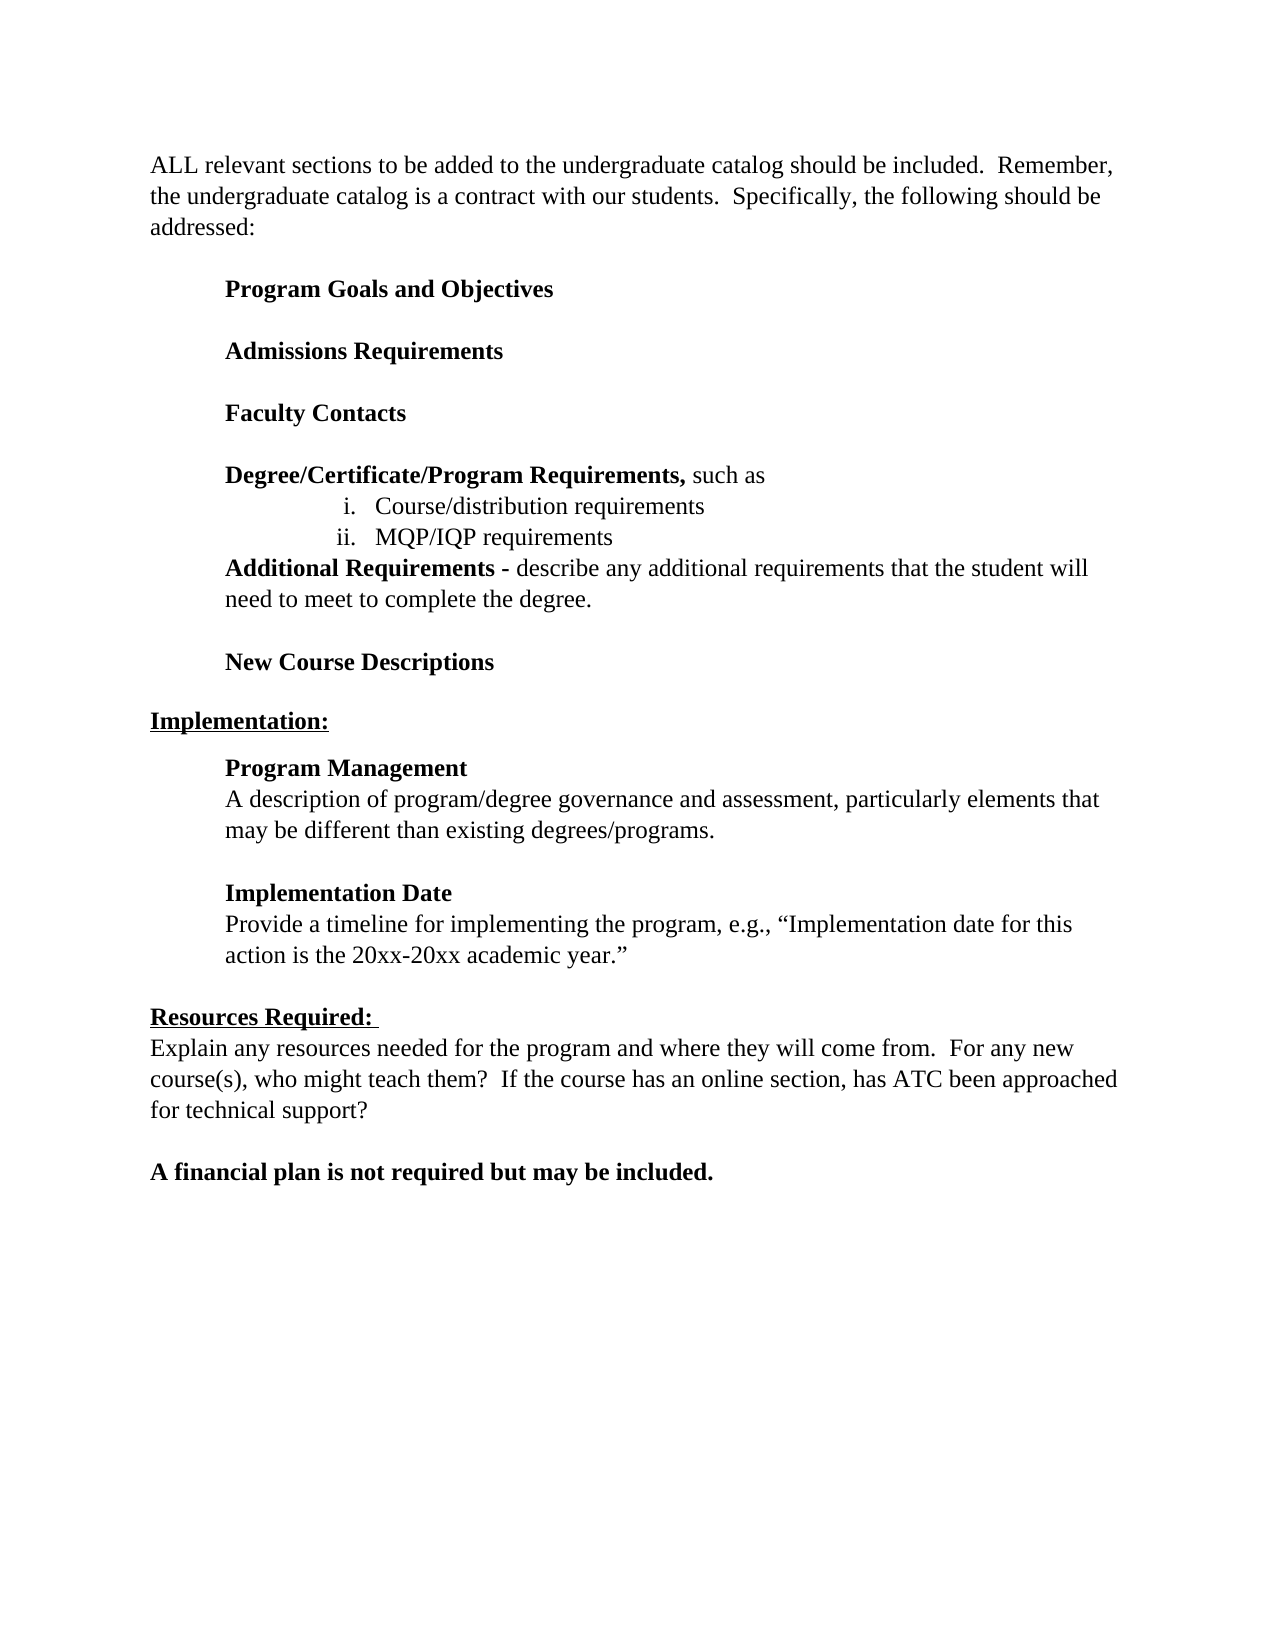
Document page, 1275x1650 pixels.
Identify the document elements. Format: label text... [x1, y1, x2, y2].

text Degree/Certificate/Program Requirements, such as [225, 460, 1125, 489]
text New Course Descriptions [225, 647, 1125, 675]
text Explain any resources needed for the program and where they will come from. For any new course(s), who might teach them? If the course has an online section, has ATC been approached for technical support? [150, 1033, 1125, 1124]
text Program Goals and Objectives [225, 274, 1125, 303]
text Implementation: [150, 706, 1125, 734]
text Faculty Contacts [225, 398, 1125, 427]
text A description of program/degree governance and assessment, particularly elements that may be different than existing degrees/programs. [225, 784, 1125, 844]
text Resources Required: [150, 1002, 1125, 1031]
text Admissions Requirements [225, 336, 1125, 365]
text A financial plan is not required but may be included. [150, 1157, 1125, 1186]
list Course/distribution requirements [356, 491, 1125, 520]
text Additional Requirements - describe any additional requirements that the student will need to meet to complete the degree. [225, 553, 1125, 613]
text Program Management [225, 753, 1125, 782]
text ALL relevant sections to be added to the undergraduate catalog should be included. Remember, the undergraduate catalog is a contract with our students. Specifically, the following should be addressed: [150, 150, 1125, 241]
list MQP/IQP requirements [356, 522, 1125, 551]
text Implementation Date [225, 878, 1125, 906]
text Provide a timeline for implementing the program, e.g., “Implementation date for this action is the 20xx-20xx academic year.” [225, 909, 1125, 968]
